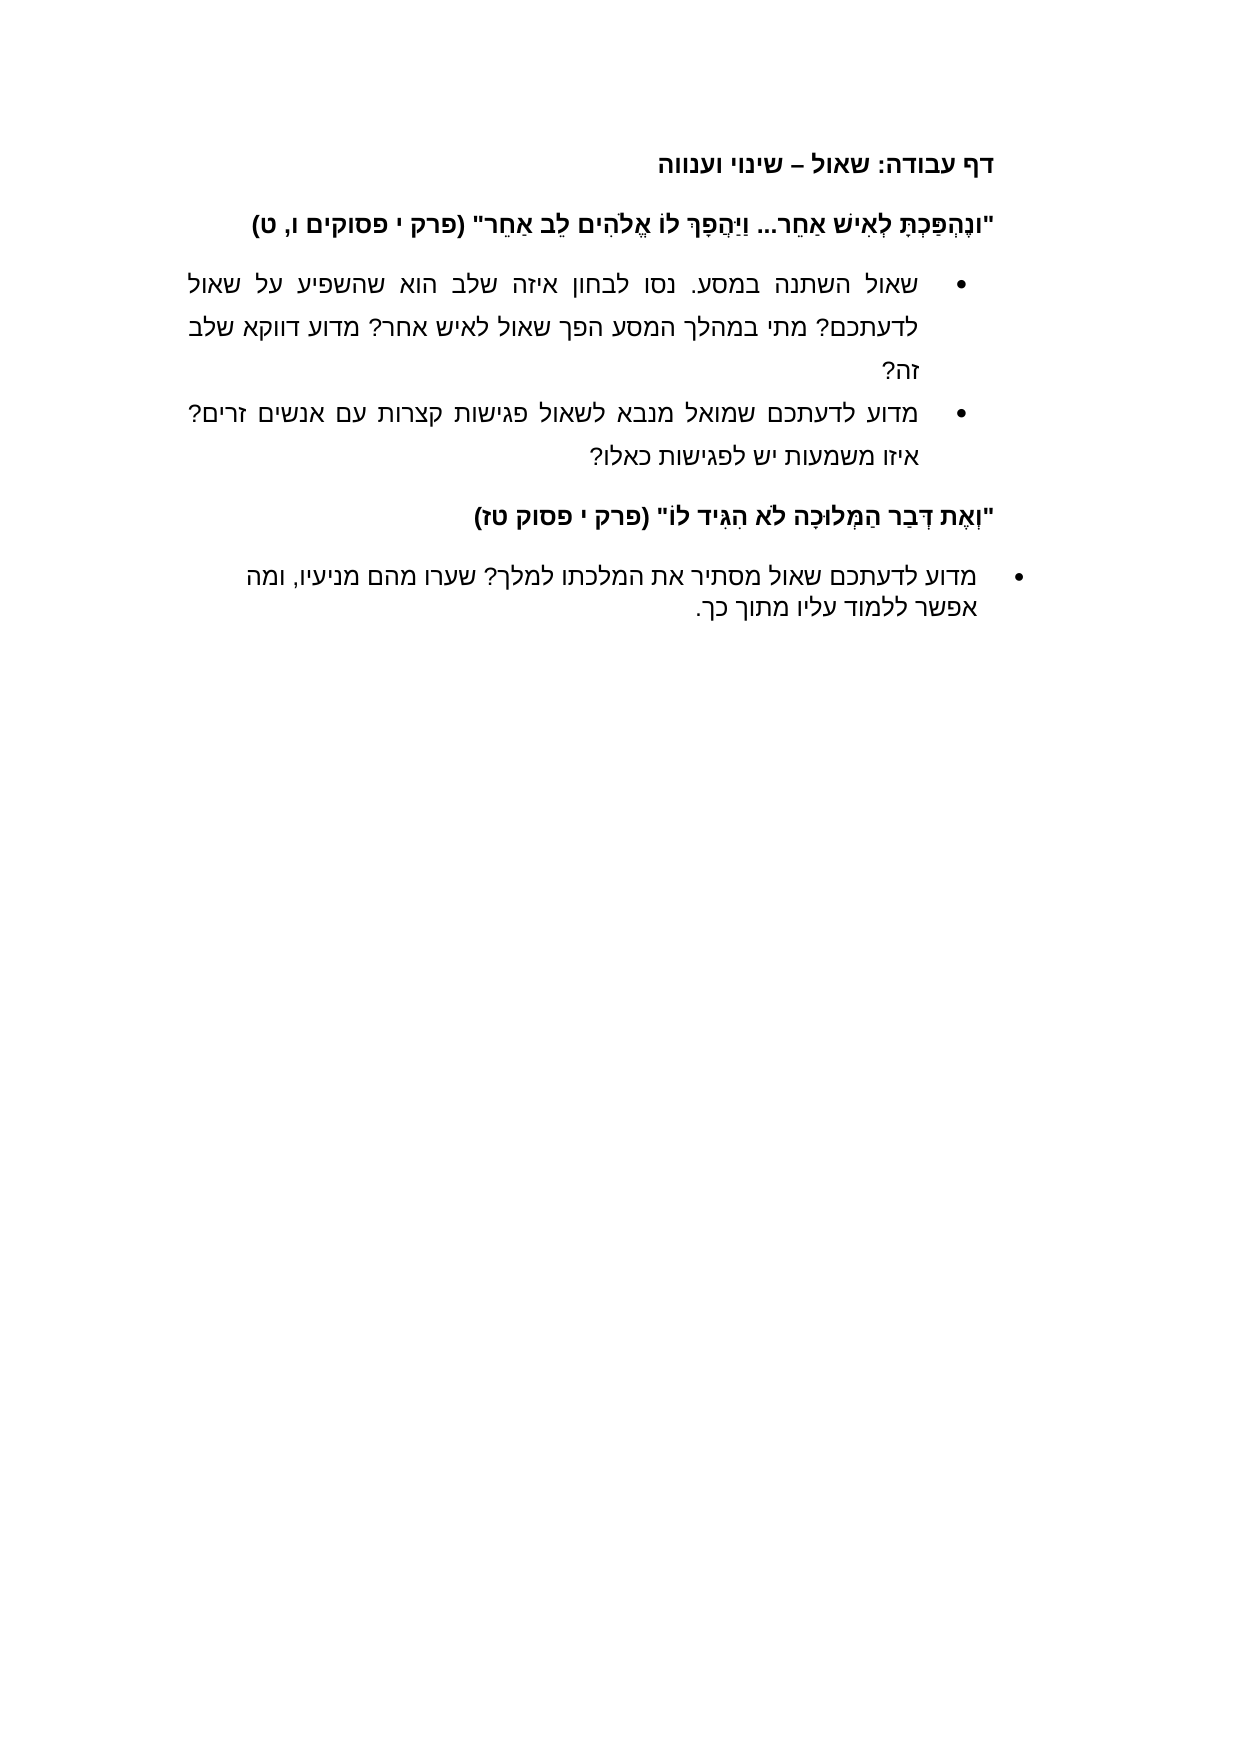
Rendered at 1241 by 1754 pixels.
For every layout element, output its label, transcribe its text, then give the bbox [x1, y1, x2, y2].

text "וְאֶת דְּבַר הַמְּלוּכָה לֹא הִגִּיד לוֹ" (פרק י פסוק טז) [187, 502, 994, 531]
list שאול השתנה במסע. נסו לבחון איזה שלב הוא שהשפיע על שאול לדעתכם? מתי במהלך המסע הפך שאול לאיש אחר? מדוע דווקא שלב זה? [187, 269, 957, 385]
text "ונֶהְפַּכְתָּ לְאִישׁ אַחֵר... וַיַּהֲפָךְ לוֹ אֱלֹהִים לֵב אַחֵר" (פרק י פסוקים ו, ט) [187, 210, 994, 238]
text דף עבודה: שאול – שינוי וענווה [187, 150, 994, 179]
list מדוע לדעתכם שמואל מנבא לשאול פגישות קצרות עם אנשים זרים? איזו משמעות יש לפגישות כאלו? [187, 399, 957, 471]
list מדוע לדעתכם שאול מסתיר את המלכתו למלך? שערו מהם מניעיו, ומה אפשר ללמוד עליו מתוך כך. [187, 562, 1015, 622]
